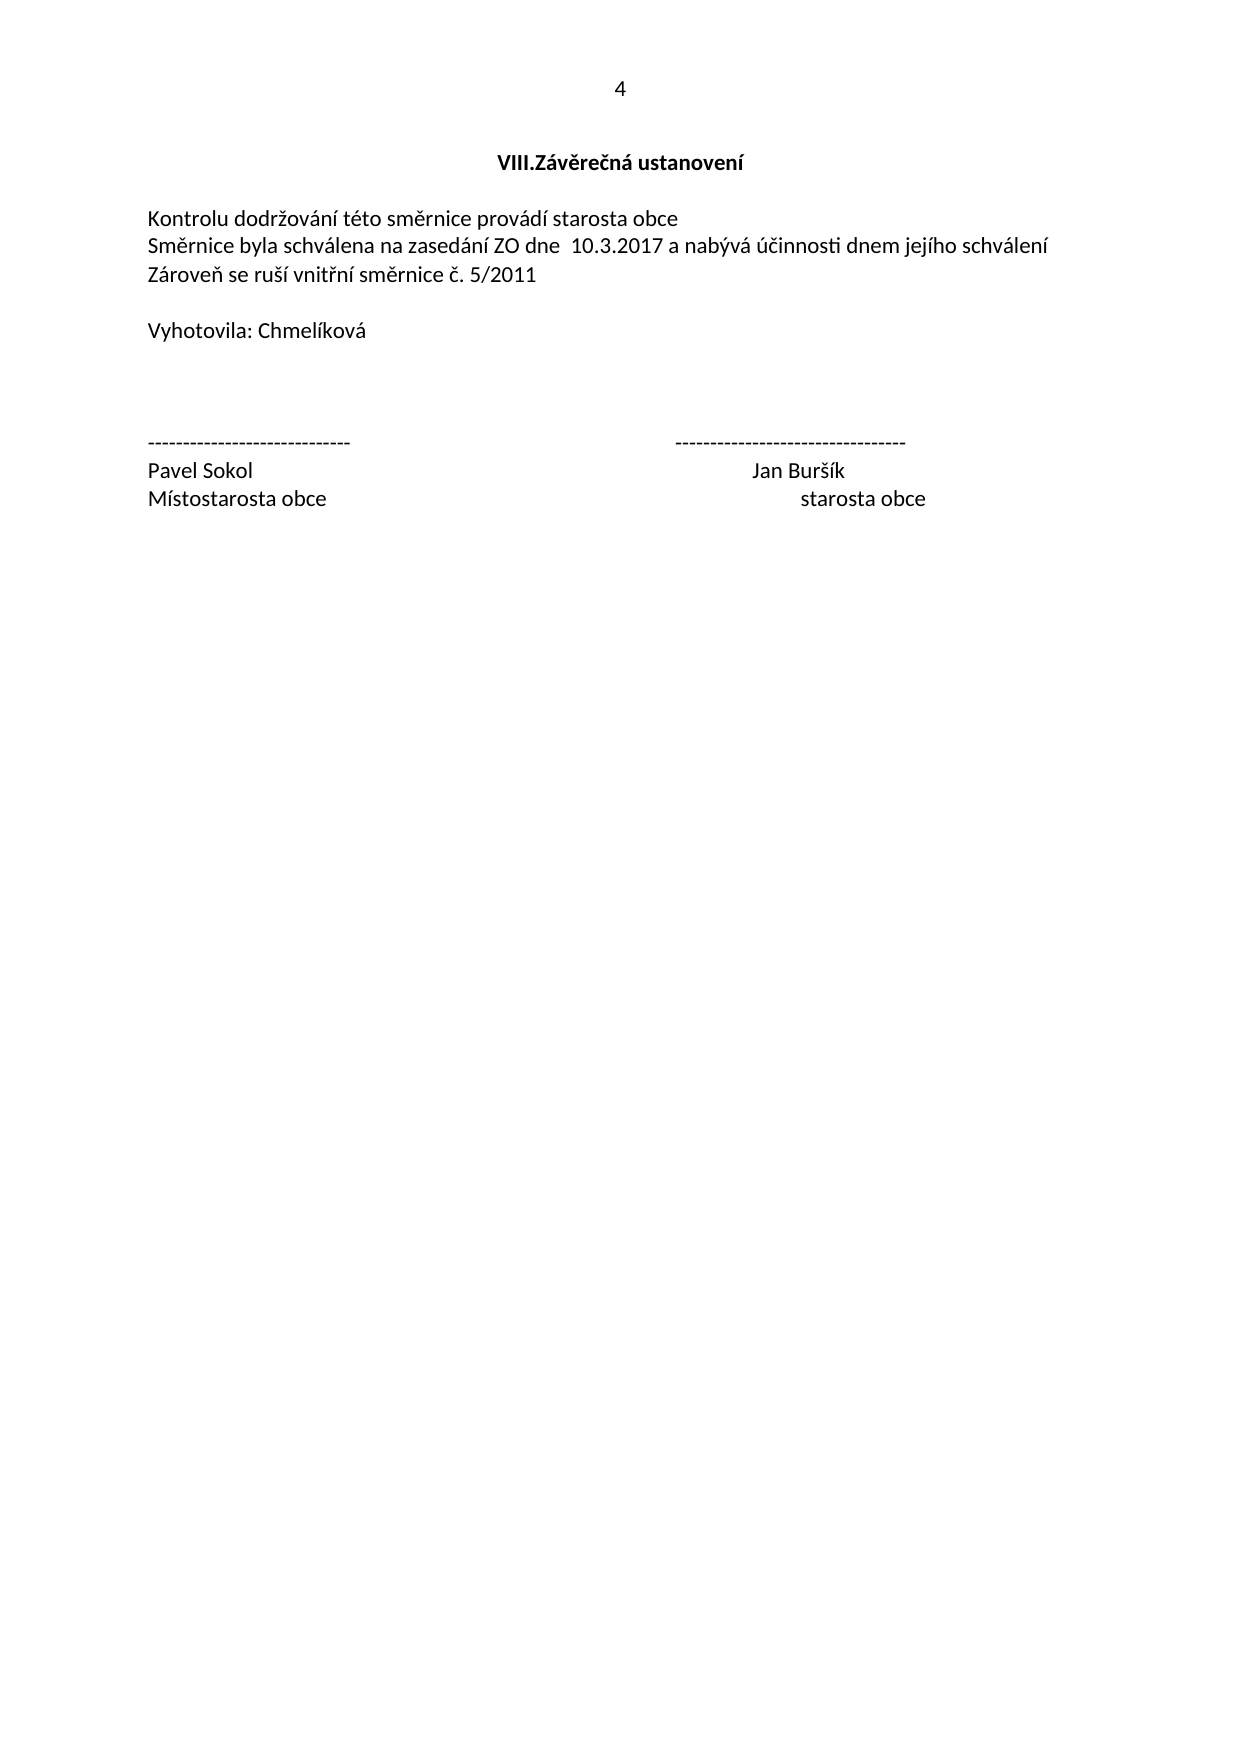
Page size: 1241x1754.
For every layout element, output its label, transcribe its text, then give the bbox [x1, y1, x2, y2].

text ----------------------------- --------------------------------- [148, 428, 1093, 456]
text Směrnice byla schválena na zasedání ZO dne 10.3.2017 a nabývá účinnosti dnem jejího schválení [148, 232, 1093, 260]
text Pavel Sokol Jan Buršík [148, 456, 1093, 484]
text Vyhotovila: Chmelíková [148, 316, 1093, 344]
text Místostarosta obce starosta obce [148, 484, 1093, 512]
text VIII.Závěrečná ustanovení [148, 148, 1093, 176]
text Zároveň se ruší vnitřní směrnice č. 5/2011 [148, 260, 1093, 288]
text Kontrolu dodržování této směrnice provádí starosta obce [148, 204, 1093, 232]
